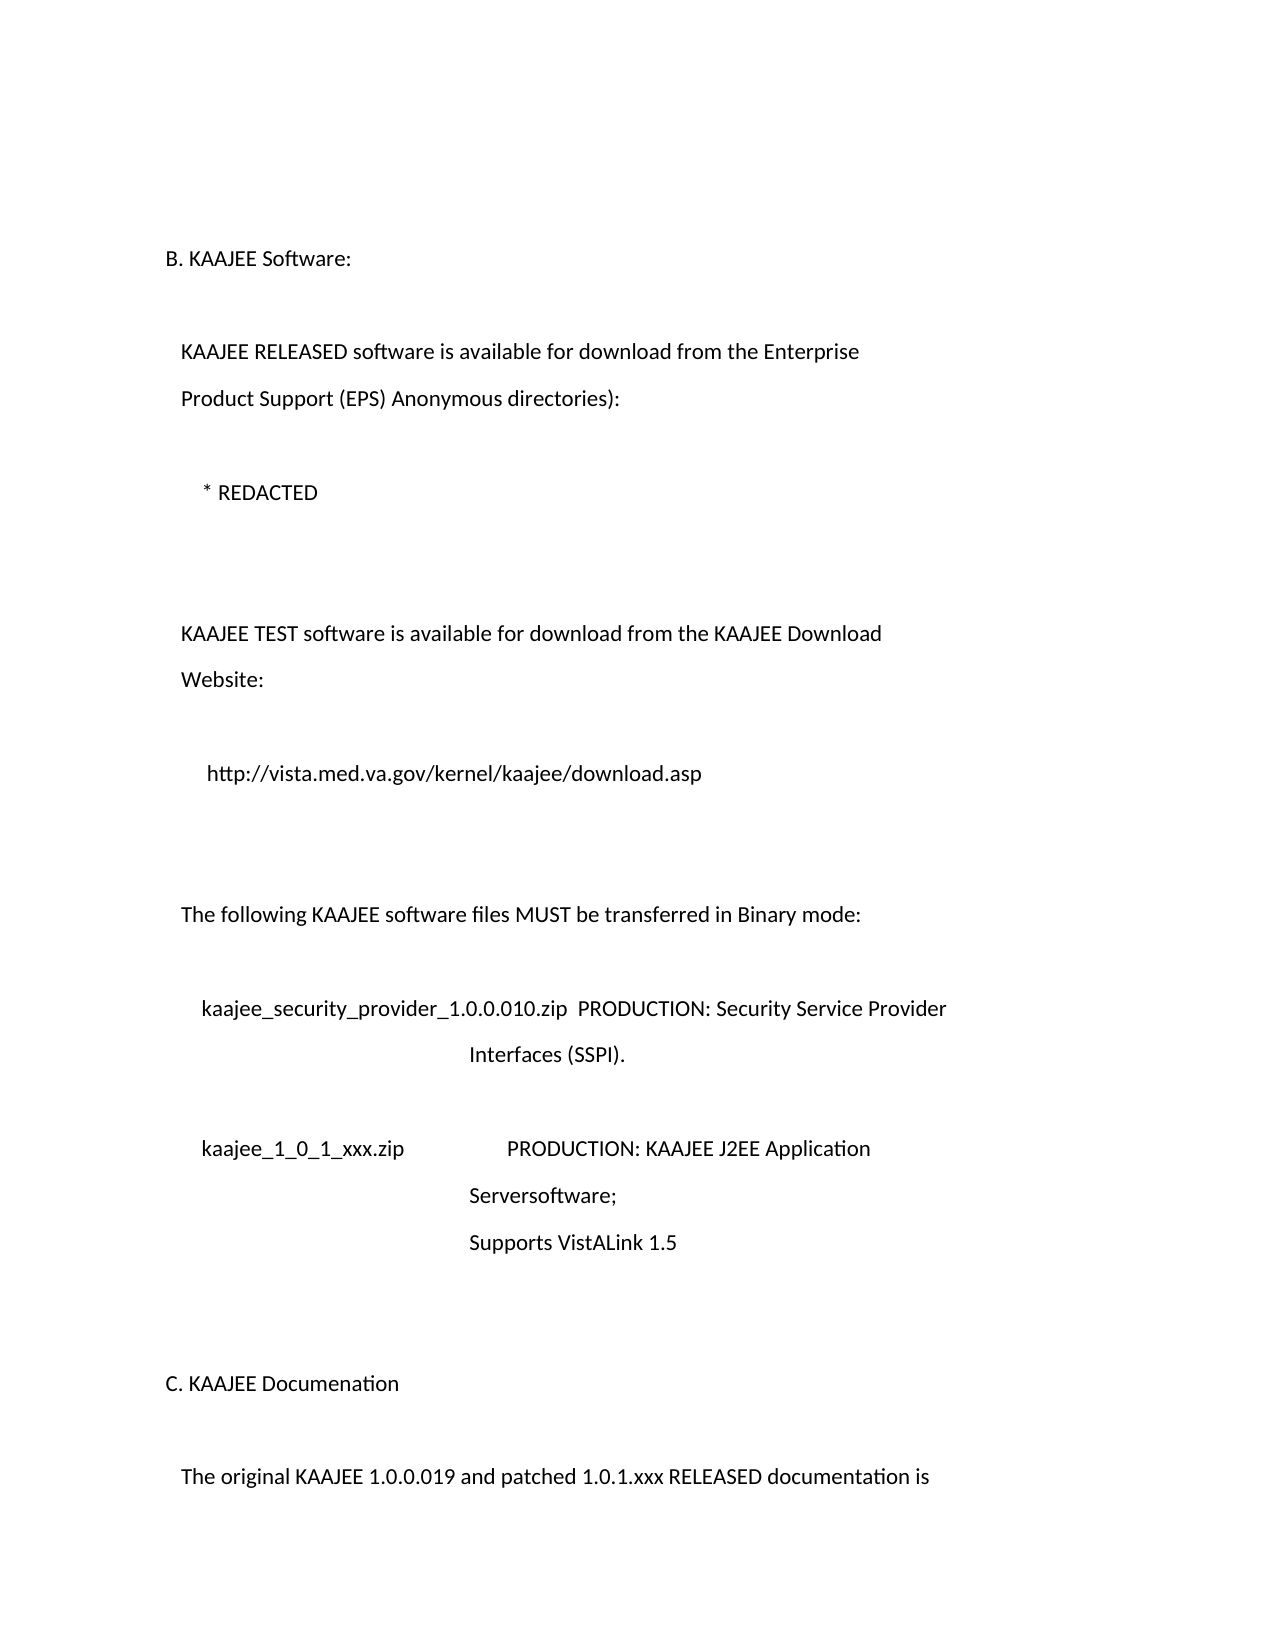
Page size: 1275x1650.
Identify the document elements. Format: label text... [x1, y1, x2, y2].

text KAAJEE RELEASED software is available for download from the Enterprise [150, 337, 1125, 366]
text B. KAAJEE Software: [150, 244, 1125, 272]
text Serversoftware; [150, 1181, 1125, 1209]
text Interfaces (SSPI). [150, 1041, 1125, 1069]
text The following KAAJEE software files MUST be transferred in Binary mode: [150, 900, 1125, 928]
text KAAJEE TEST software is available for download from the KAAJEE Download [150, 619, 1125, 647]
text C. KAAJEE Documenation [150, 1369, 1125, 1397]
text kaajee_security_provider_1.0.0.010.zip PRODUCTION: Security Service Provider [150, 994, 1125, 1022]
text kaajee_1_0_1_xxx.zip PRODUCTION: KAAJEE J2EE Application [150, 1134, 1125, 1162]
text Website: [150, 666, 1125, 694]
text The original KAAJEE 1.0.0.019 and patched 1.0.1.xxx RELEASED documentation is [150, 1462, 1125, 1491]
text http://vista.med.va.gov/kernel/kaajee/download.asp [150, 759, 1125, 787]
text Product Support (EPS) Anonymous directories): [150, 384, 1125, 412]
text * REDACTED [150, 478, 1125, 506]
text Supports VistALink 1.5 [150, 1228, 1125, 1256]
